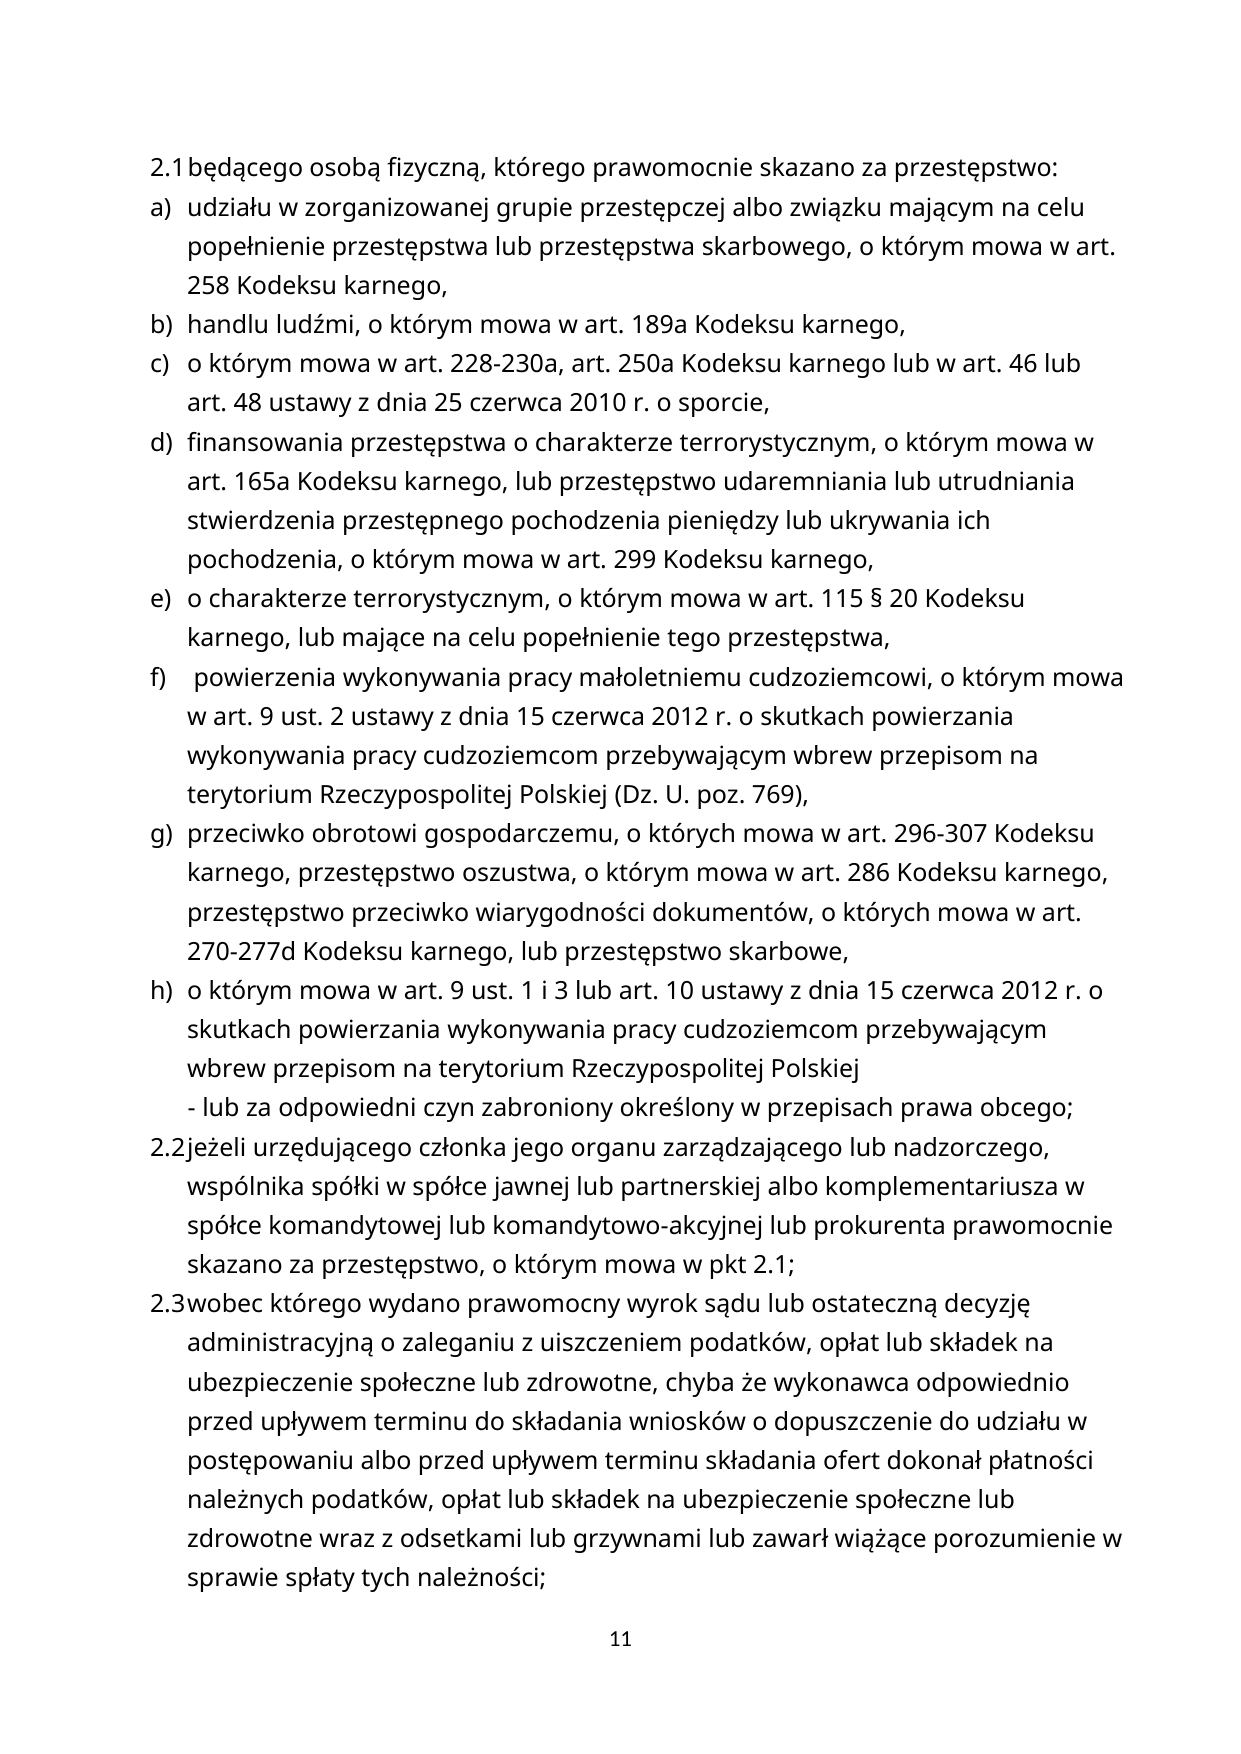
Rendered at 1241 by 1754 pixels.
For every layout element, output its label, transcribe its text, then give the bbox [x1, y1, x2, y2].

list powierzenia wykonywania pracy małoletniemu cudzoziemcowi, o którym mowa w art. 9 ust. 2 ustawy z dnia 15 czerwca 2012 r. o skutkach powierzania wykonywania pracy cudzoziemcom przebywającym wbrew przepisom na terytorium Rzeczypospolitej Polskiej (Dz. U. poz. 769), [150, 659, 1128, 811]
list przeciwko obrotowi gospodarczemu, o których mowa w art. 296-307 Kodeksu karnego, przestępstwo oszustwa, o którym mowa w art. 286 Kodeksu karnego, przestępstwo przeciwko wiarygodności dokumentów, o których mowa w art. 270-277d Kodeksu karnego, lub przestępstwo skarbowe, [150, 816, 1128, 967]
list udziału w zorganizowanej grupie przestępczej albo związku mającym na celu popełnienie przestępstwa lub przestępstwa skarbowego, o którym mowa w art. 258 Kodeksu karnego, [150, 189, 1128, 302]
text - lub za odpowiedni czyn zabroniony określony w przepisach prawa obcego; [187, 1090, 1128, 1124]
list wobec którego wydano prawomocny wyrok sądu lub ostateczną decyzję administracyjną o zaleganiu z uiszczeniem podatków, opłat lub składek na ubezpieczenie społeczne lub zdrowotne, chyba że wykonawca odpowiednio przed upływem terminu do składania wniosków o dopuszczenie do udziału w postępowaniu albo przed upływem terminu składania ofert dokonał płatności należnych podatków, opłat lub składek na ubezpieczenie społeczne lub zdrowotne wraz z odsetkami lub grzywnami lub zawarł wiążące porozumienie w sprawie spłaty tych należności; [150, 1286, 1128, 1594]
list będącego osobą fizyczną, którego prawomocnie skazano za przestępstwo: [150, 150, 1128, 184]
list o którym mowa w art. 228-230a, art. 250a Kodeksu karnego lub w art. 46 lub art. 48 ustawy z dnia 25 czerwca 2010 r. o sporcie, [150, 346, 1128, 419]
list jeżeli urzędującego członka jego organu zarządzającego lub nadzorczego, wspólnika spółki w spółce jawnej lub partnerskiej albo komplementariusza w spółce komandytowej lub komandytowo-akcyjnej lub prokurenta prawomocnie skazano za przestępstwo, o którym mowa w pkt 2.1; [150, 1129, 1128, 1281]
list o charakterze terrorystycznym, o którym mowa w art. 115 § 20 Kodeksu karnego, lub mające na celu popełnienie tego przestępstwa, [150, 581, 1128, 654]
list finansowania przestępstwa o charakterze terrorystycznym, o którym mowa w art. 165a Kodeksu karnego, lub przestępstwo udaremniania lub utrudniania stwierdzenia przestępnego pochodzenia pieniędzy lub ukrywania ich pochodzenia, o którym mowa w art. 299 Kodeksu karnego, [150, 424, 1128, 576]
list handlu ludźmi, o którym mowa w art. 189a Kodeksu karnego, [150, 307, 1128, 341]
list o którym mowa w art. 9 ust. 1 i 3 lub art. 10 ustawy z dnia 15 czerwca 2012 r. o skutkach powierzania wykonywania pracy cudzoziemcom przebywającym wbrew przepisom na terytorium Rzeczypospolitej Polskiej [150, 972, 1128, 1085]
